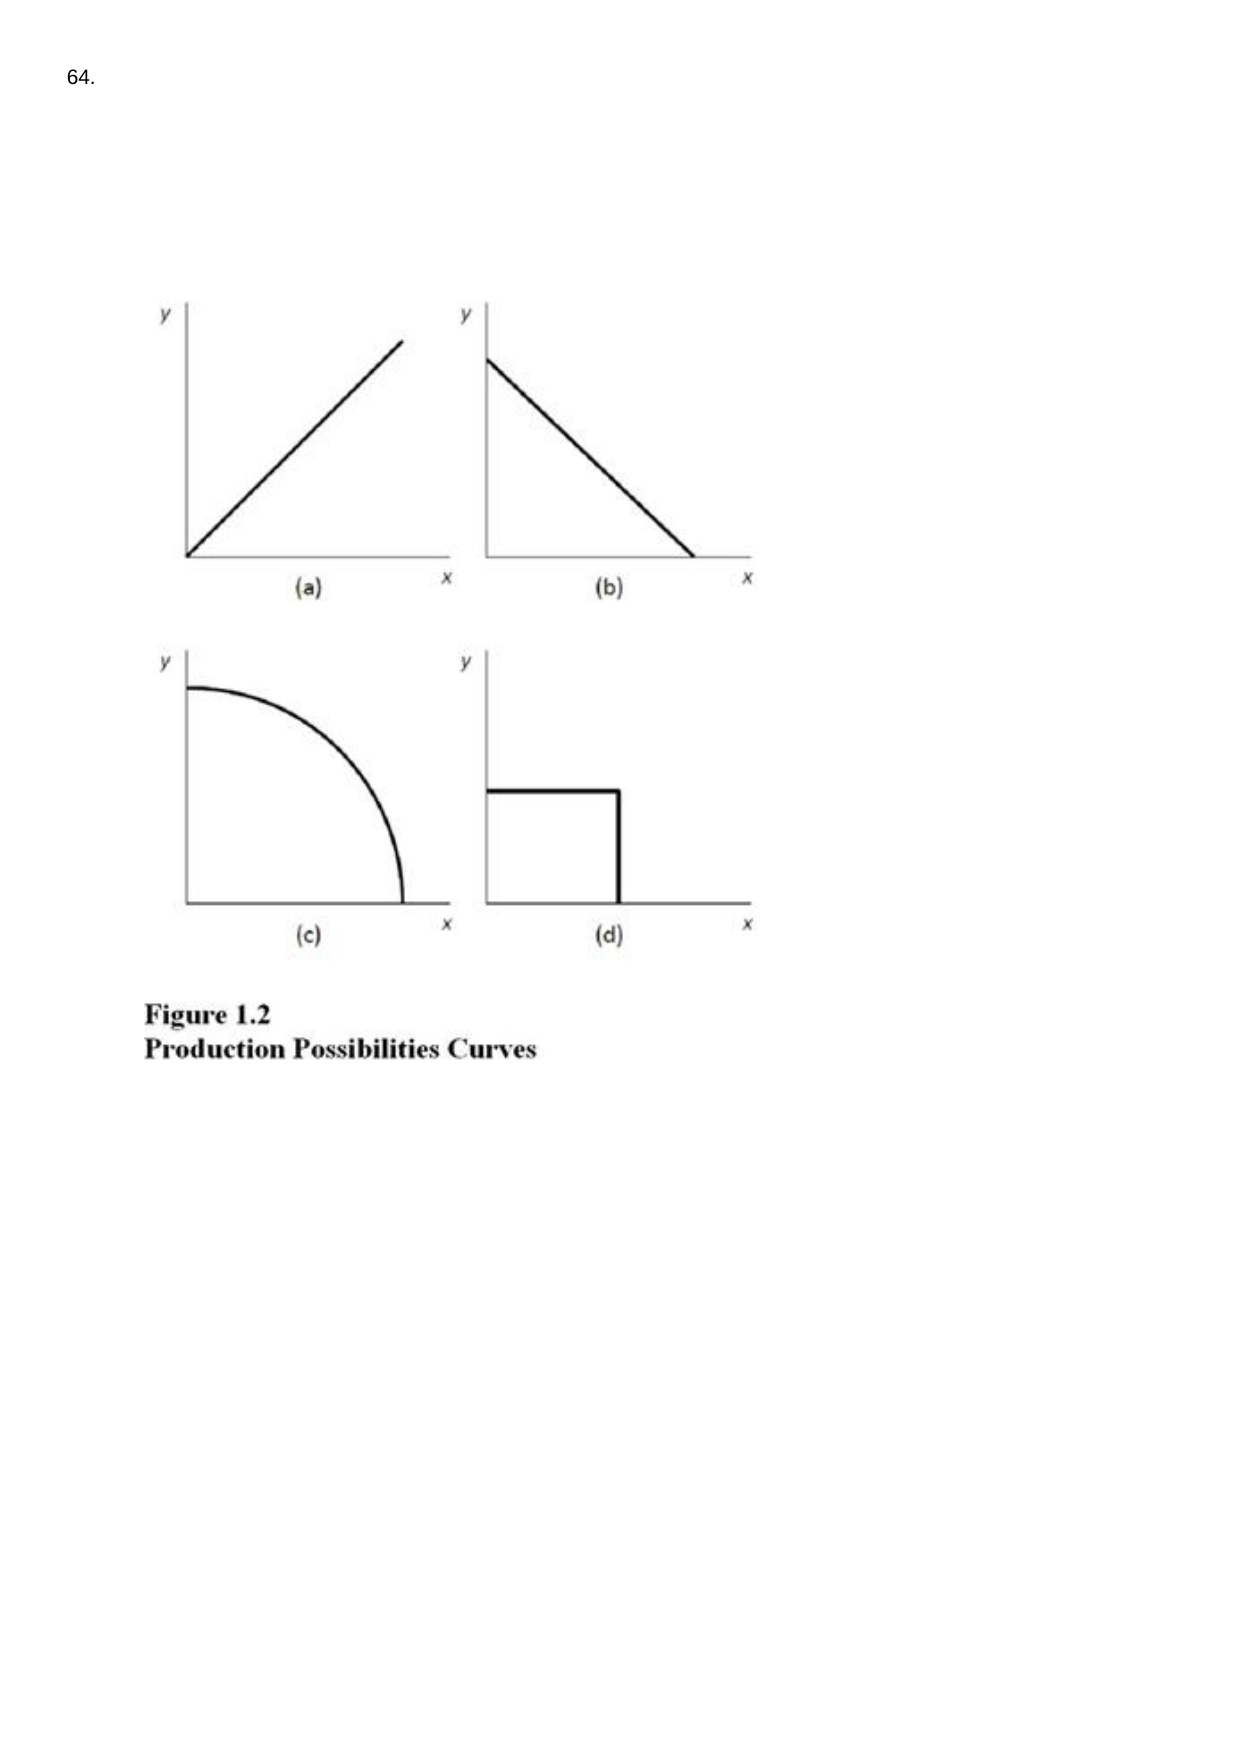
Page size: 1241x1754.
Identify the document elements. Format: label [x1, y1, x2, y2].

picture [144, 301, 757, 1063]
